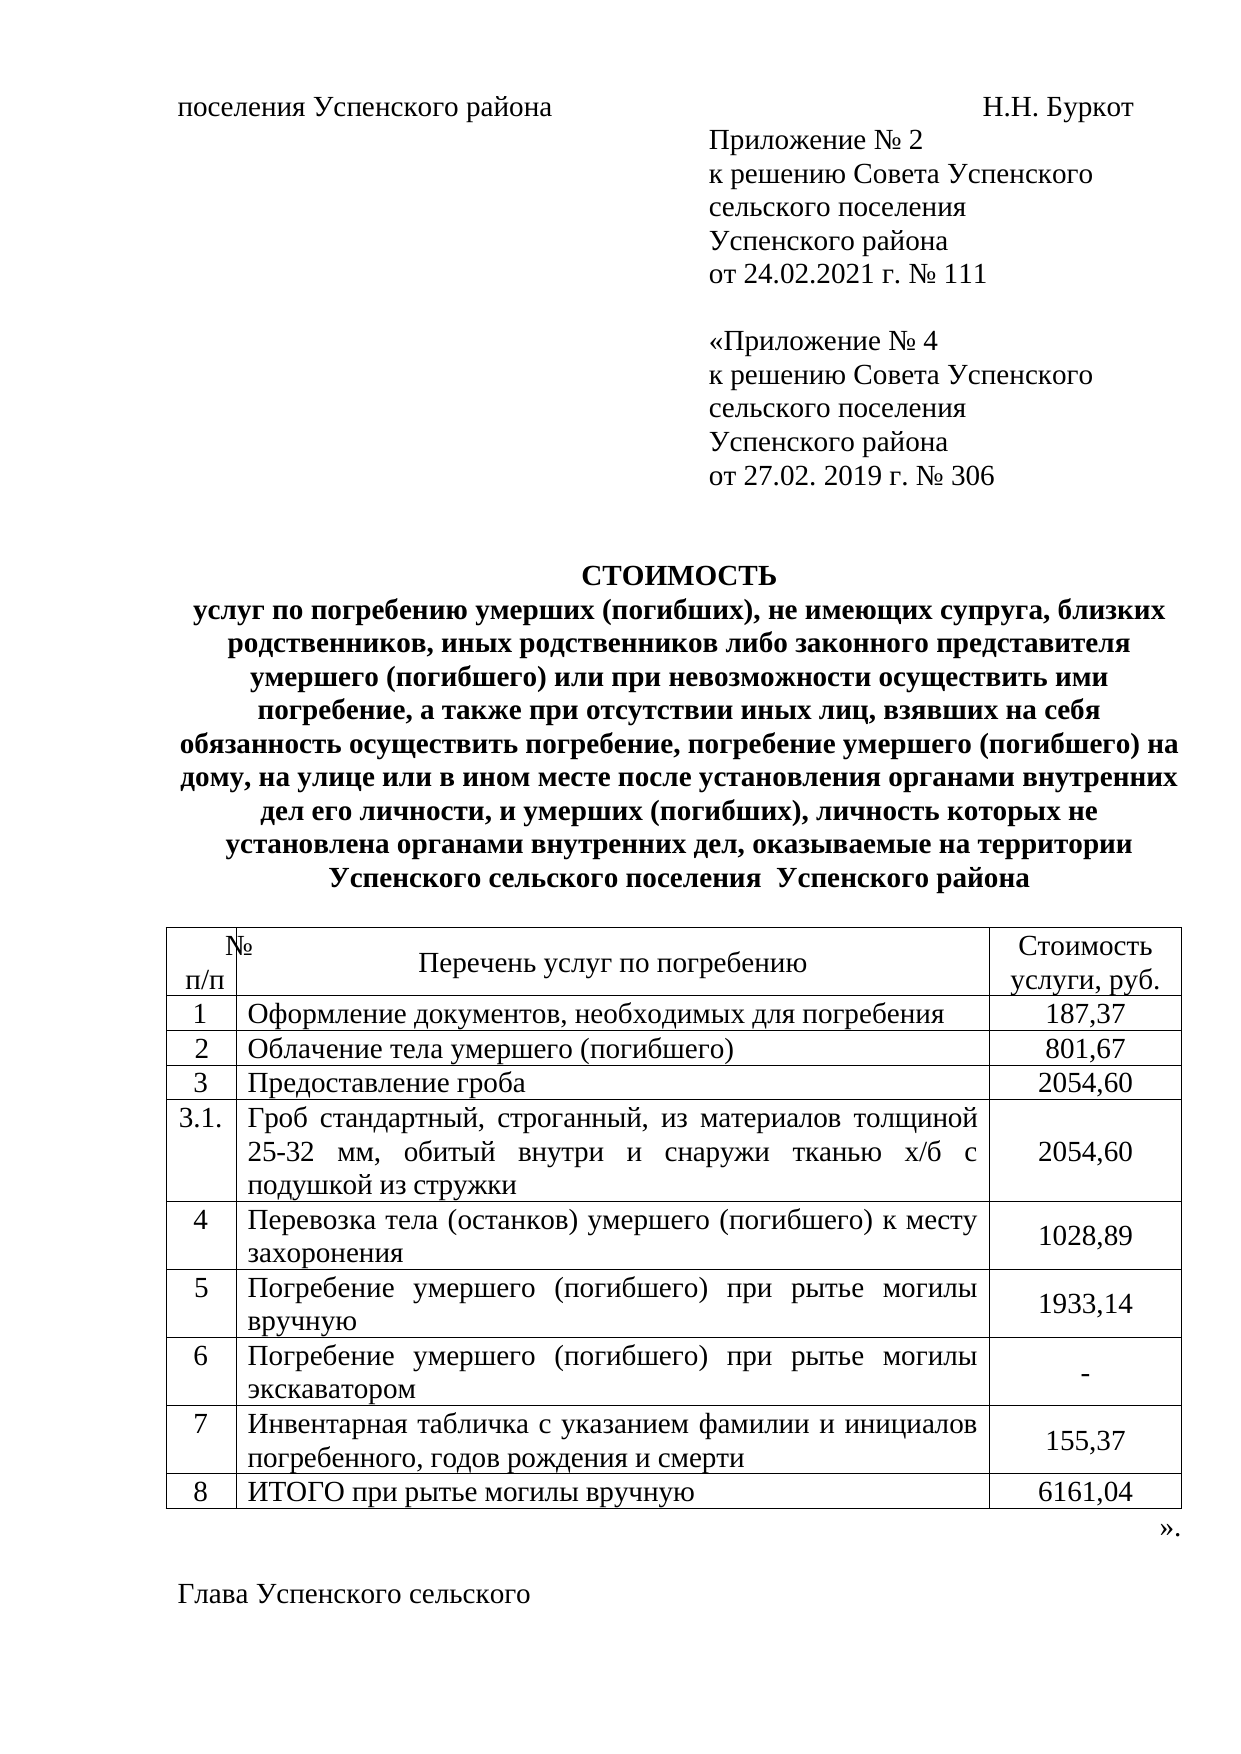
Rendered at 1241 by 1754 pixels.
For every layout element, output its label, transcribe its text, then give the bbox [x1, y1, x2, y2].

table_cell 6161,04 [990, 1474, 1181, 1508]
table_cell 155,37 [990, 1406, 1181, 1473]
text от 27.02. 2019 г. № 306 [709, 458, 1181, 491]
text Успенского района [709, 223, 1181, 256]
text от 24.02.2021 г. № 111 [709, 256, 1181, 290]
text к решению Совета Успенского [709, 156, 1181, 189]
table_cell 4 [167, 1202, 236, 1269]
text сельского поселения [709, 189, 1181, 223]
table_cell Перевозка тела (останков) умершего (погибшего) к месту захоронения [237, 1202, 989, 1269]
table_cell 5 [167, 1270, 236, 1337]
table_cell 3 [167, 1066, 236, 1099]
text к решению Совета Успенского [709, 357, 1181, 391]
table_cell Гроб стандартный, строганный, из материалов толщиной 25-, обитый внутри и снаружи тканью х/б с подушкой из стружки [237, 1100, 989, 1201]
table_cell 8 [167, 1474, 236, 1508]
table_cell 3.1. [167, 1100, 236, 1201]
table_cell Погребение умершего (погибшего) при рытье могилы вручную [237, 1270, 989, 1337]
text «Приложение № 4 [709, 323, 1181, 357]
table_cell 1933,14 [990, 1270, 1181, 1337]
table_cell 2 [167, 1031, 236, 1064]
table_cell Облачение тела умершего (погибшего) [237, 1031, 989, 1064]
table_header Перечень услуг по погребению [237, 928, 989, 995]
table_cell 1028,89 [990, 1202, 1181, 1269]
text услуг по погребению умерших (погибших), не имеющих супруга, близких родственников, иных родственников либо законного представителя умершего (погибшего) или при невозможности осуществить ими погребение, а также при отсутствии иных лиц, взявших на себя обязанность осуществить погребение, погребение умершего (погибшего) на дому, на улице или в ином месте после установления органами внутренних дел его личности, и умерших (погибших), личность которых не установлена органами внутренних дел, оказываемые на территории Успенского сельского поселения Успенского района [177, 592, 1181, 894]
table_cell 1 [167, 996, 236, 1030]
text поселения Успенского района Н.Н. Буркот [177, 89, 1181, 122]
text ». [177, 1509, 1181, 1542]
text Успенского района [709, 424, 1181, 458]
table_cell - [990, 1338, 1181, 1405]
table_cell Инвентарная табличка с указанием фамилии и инициалов погребенного, годов рождения и смерти [237, 1406, 989, 1473]
table_header № п/п [167, 928, 236, 995]
text СТОИМОСТЬ [177, 558, 1181, 592]
table_cell Предоставление гроба [237, 1066, 989, 1099]
text Глава Успенского сельского [177, 1576, 1181, 1609]
text сельского поселения [709, 391, 1181, 424]
table_header Стоимость услуги, руб. [990, 928, 1181, 995]
table_cell 801,67 [990, 1031, 1181, 1064]
table_cell 7 [167, 1406, 236, 1473]
table_cell 187,37 [990, 996, 1181, 1030]
table_cell Погребение умершего (погибшего) при рытье могилы экскаватором [237, 1338, 989, 1405]
table_cell Оформление документов, необходимых для погребения [237, 996, 989, 1030]
table_cell 2054,60 [990, 1100, 1181, 1201]
text Приложение № 2 [709, 122, 1181, 156]
table_cell 6 [167, 1338, 236, 1405]
table_cell 2054,60 [990, 1066, 1181, 1099]
table_cell ИТОГО при рытье могилы вручную [237, 1474, 989, 1508]
